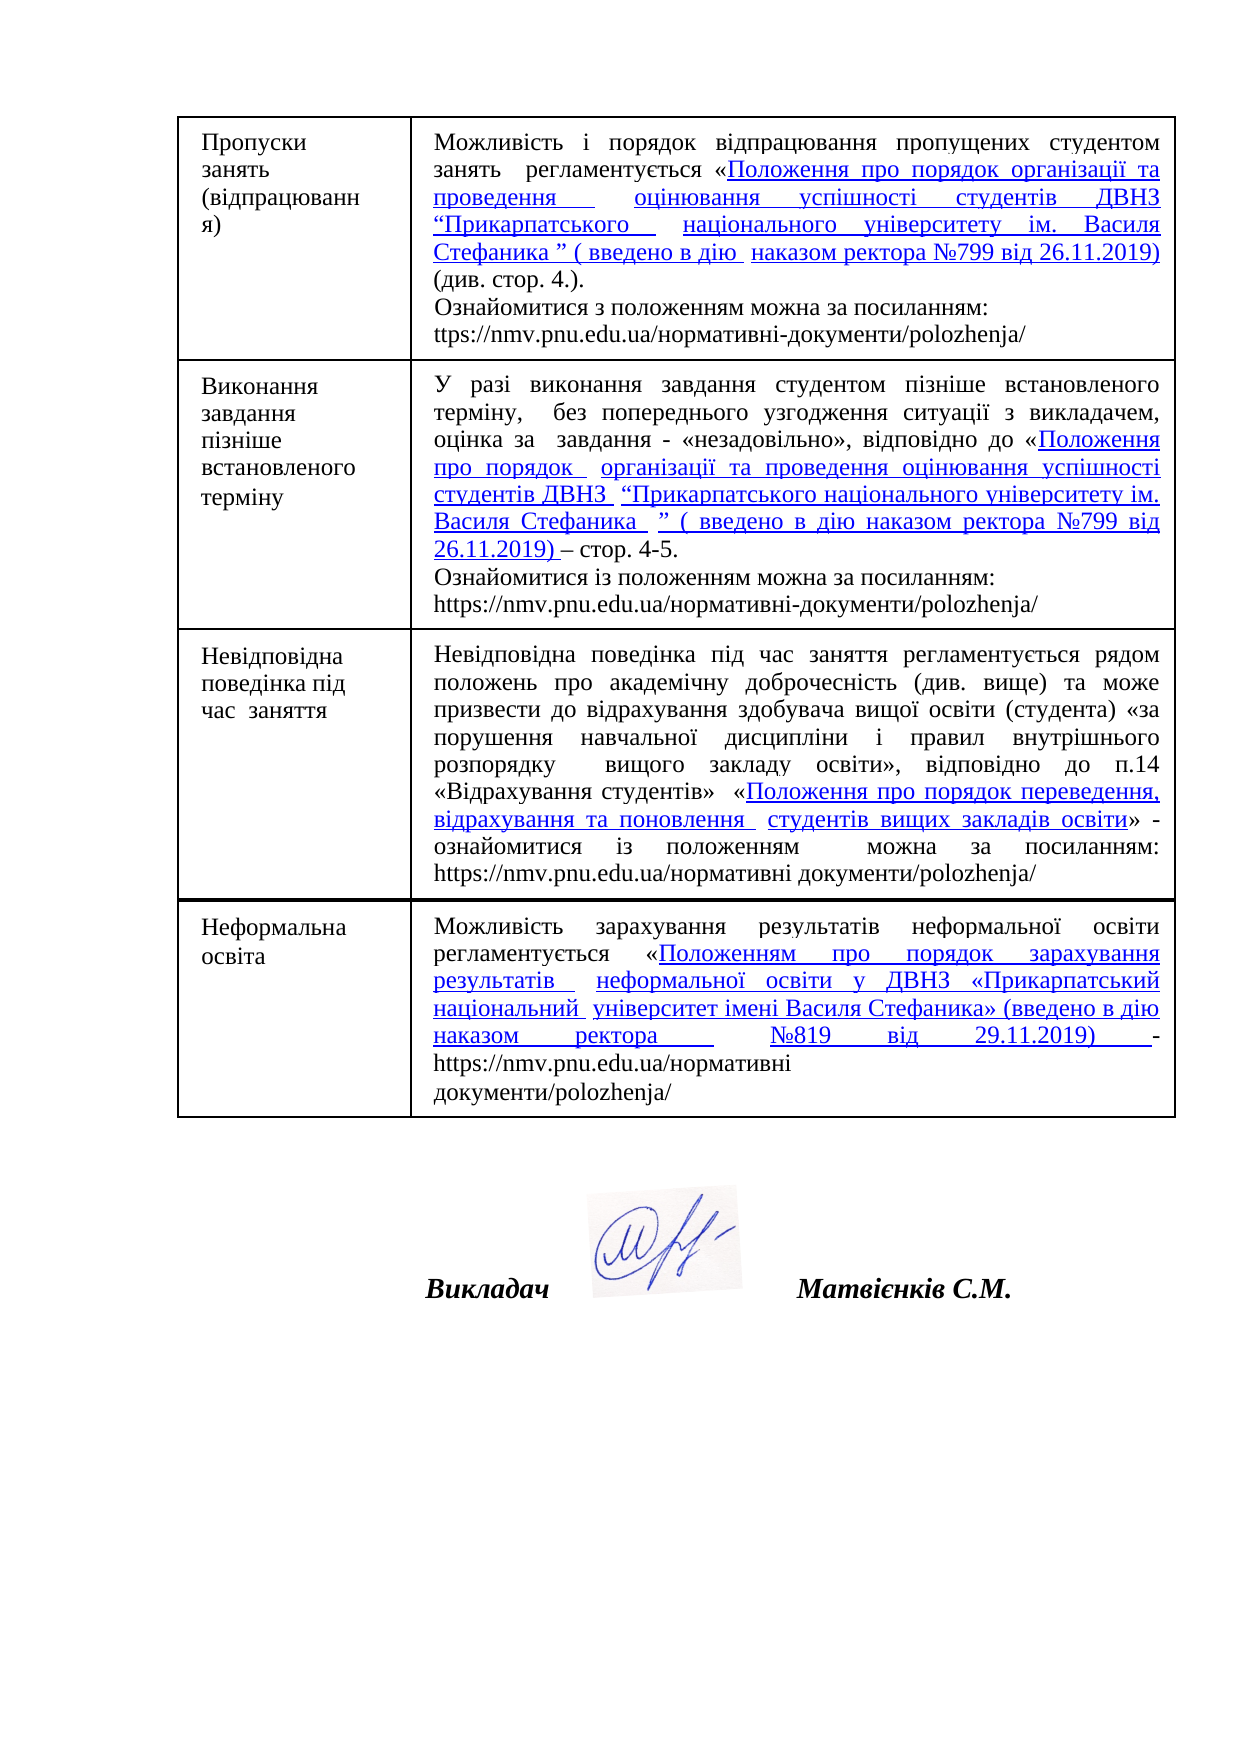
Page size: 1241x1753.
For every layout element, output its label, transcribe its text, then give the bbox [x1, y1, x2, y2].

table_cell Пропуски занять (відпрацювання) [179, 118, 410, 358]
table_cell Невідповідна поведінка під час заняття регламентується рядом положень про академічну доброчесність (див. вище) та може призвести до відрахування здобувача вищої освіти (студента) «за порушення навчальної дисципліни і правил внутрішнього розпорядку вищого закладу освіти», відповідно до п.14 «Відрахування студентів» «Положення про порядок переведення, відрахування та поновлення студентів вищих закладів освіти» - ознайомитися із положенням можна за посиланням: https://nmv.pnu.edu.ua/нормативні документи/polozhenja/ [412, 630, 1174, 898]
table_cell У разі виконання завдання студентом пізніше встановленого терміну, без попереднього узгодження ситуації з викладачем, оцінка за завдання - «незадовільно», відповідно до «Положення про порядок організації та проведення оцінювання успішності студентів ДВНЗ “Прикарпатського національного університету ім. Василя Стефаника ” ( введено в дію наказом ректора №799 від 26.11.2019) – стор. 4-5. Ознайомитися із положенням можна за посиланням: https://nmv.pnu.edu.ua/нормативні-документи/polozhenja/ [412, 361, 1174, 628]
table_cell Невідповідна поведінка під час заняття [179, 630, 410, 898]
table_header Неформальна освіта [179, 902, 410, 1116]
table_cell Виконання завдання пізніше встановленого терміну [179, 361, 410, 628]
table_cell Можливість і порядок відпрацювання пропущених студентом занять регламентується «Положення про порядок організації та проведення оцінювання успішності студентів ДВНЗ “Прикарпатського національного університету ім. Василя Стефаника ” ( введено в дію наказом ректора №799 від 26.11.2019) (див. стор. 4.). Ознайомитися з положенням можна за посиланням: ttps://nmv.pnu.edu.ua/нормативні-документи/polozhenja/ [412, 118, 1174, 358]
table_header Можливість зарахування результатів неформальної освіти регламентується «Положенням про порядок зарахування результатів неформальної освіти у ДВНЗ «Прикарпатський національний університет імені Василя Стефаника» (введено в дію наказом ректора №819 від 29.11.2019) - https://nmv.pnu.edu.ua/нормативні документи/polozhenja/ [412, 902, 1174, 1116]
subtitle Викладач Матвієнків С.М. [177, 1183, 1174, 1305]
picture [587, 1185, 742, 1297]
